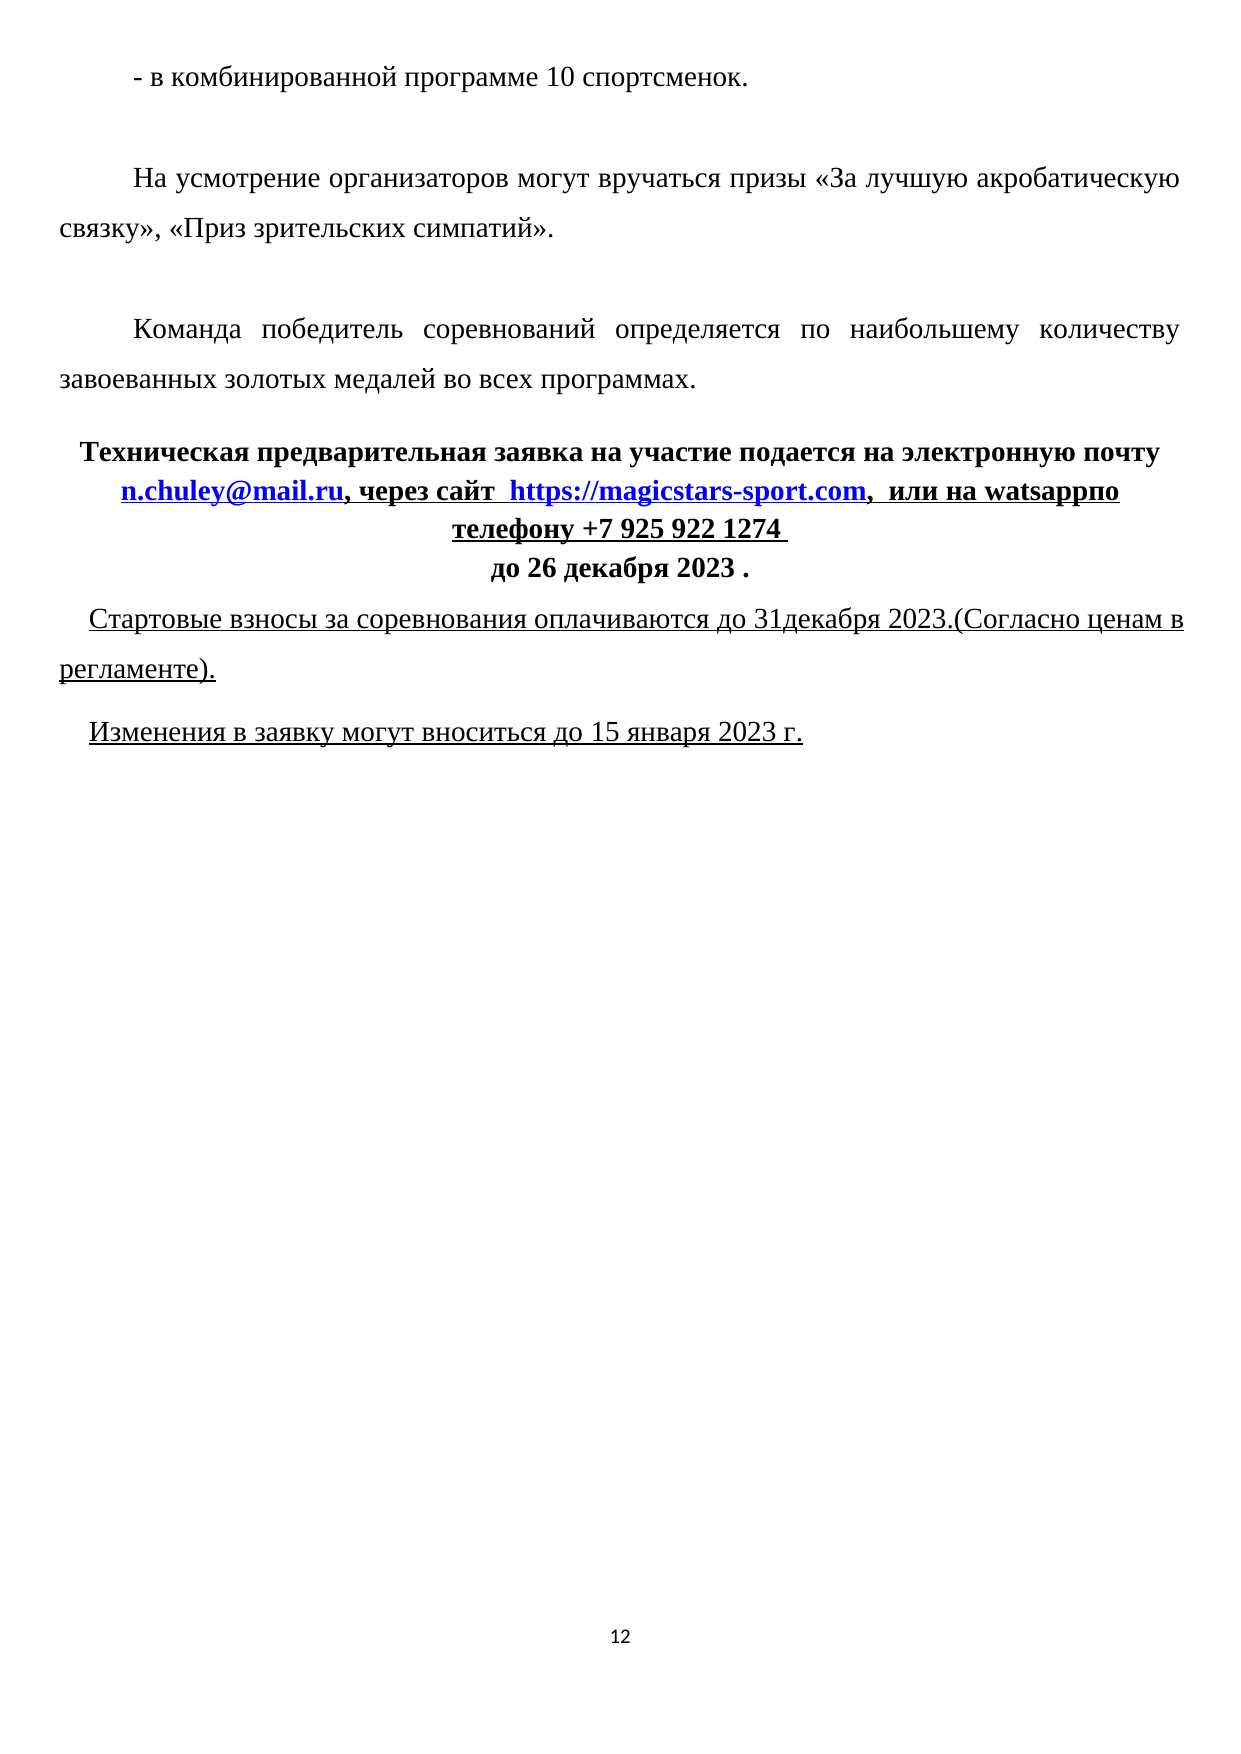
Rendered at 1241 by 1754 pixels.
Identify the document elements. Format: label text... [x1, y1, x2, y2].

subtitle Техническая предварительная заявка на участие подается на электронную почту n.chuley@mail.ru, через сайт https://magicstars-sport.com, или на watsappпо телефону +7 925 922 1274 до 26 декабря 2023 . [59, 434, 1181, 583]
text Команда победитель соревнований определяется по наибольшему количеству завоеванных золотых медалей во всех программах. [59, 311, 1181, 394]
text Стартовые взносы за соревнования оплачиваются до 31декабря 2023.(Согласно ценам в регламенте). [59, 601, 1188, 685]
text Изменения в заявку могут вноситься до 15 января 2023 г. [59, 714, 1181, 748]
text - в комбинированной программе 10 спортсменок. [59, 59, 1181, 93]
text На усмотрение организаторов могут вручаться призы «За лучшую акробатическую связку», «Приз зрительских симпатий». [59, 160, 1181, 244]
